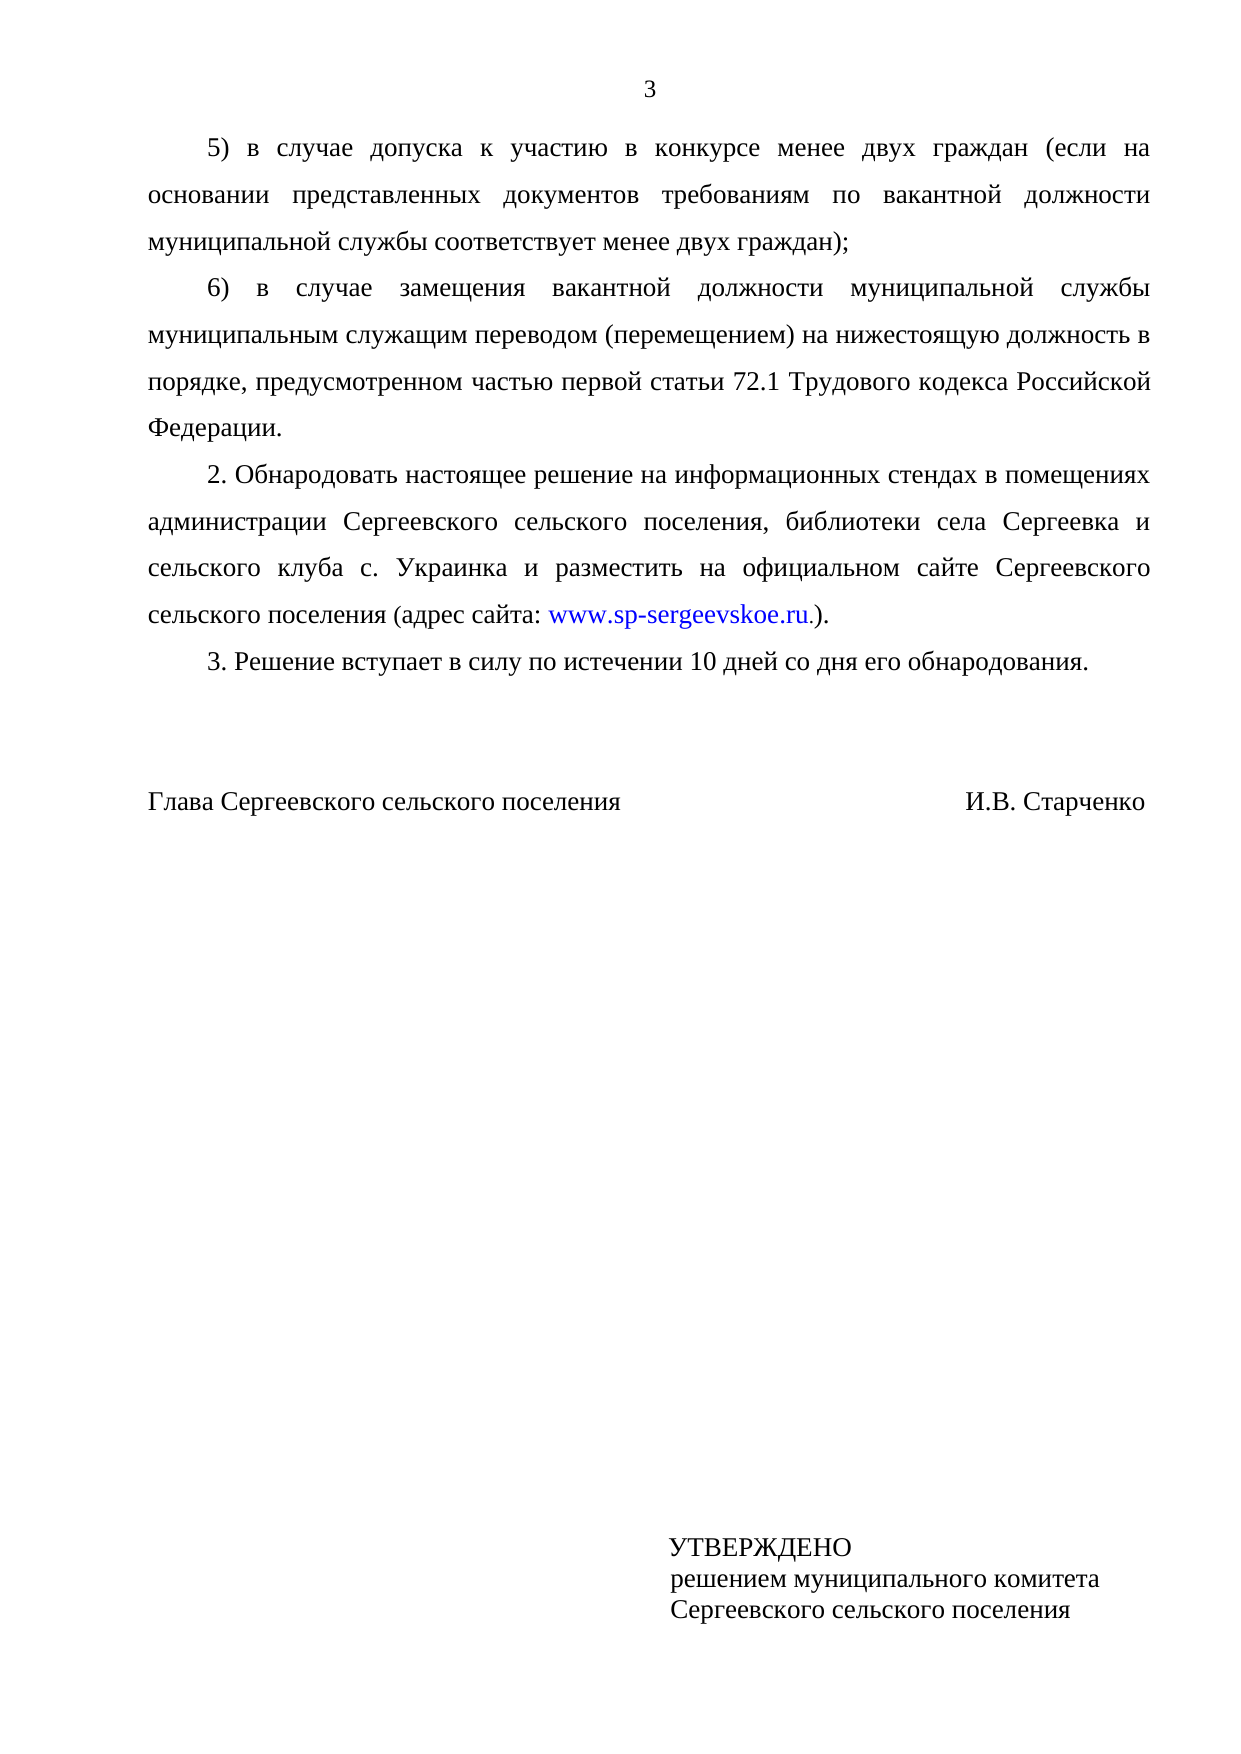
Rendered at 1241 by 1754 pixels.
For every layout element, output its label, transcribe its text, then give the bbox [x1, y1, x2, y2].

text Глава Сергеевского сельского поселения И.В. Старченко [148, 784, 1152, 816]
text 5) в случае допуска к участию в конкурсе менее двух граждан (если на основании представленных документов требованиям по вакантной должности муниципальной службы соответствует менее двух граждан); [148, 131, 1152, 256]
text 2. Обнародовать настоящее решение на информационных стендах в помещениях администрации Сергеевского сельского поселения, библиотеки села Сергеевка и сельского клуба с. Украинка и разместить на официальном сайте Сергеевского сельского поселения (адрес сайта: www.sp-sergeevskoe.ru.). [148, 458, 1152, 629]
text Сергеевского сельского поселения [148, 1593, 1152, 1625]
text решением муниципального комитета [148, 1562, 1152, 1593]
text 6) в случае замещения вакантной должности муниципальной службы муниципальным служащим переводом (перемещением) на нижестоящую должность в порядке, предусмотренном частью первой статьи 72.1 Трудового кодекса Российской Федерации. [148, 271, 1152, 442]
text УТВЕРЖДЕНО [148, 1531, 1152, 1562]
text 3. Решение вступает в силу по истечении 10 дней со дня его обнародования. [148, 644, 1152, 676]
